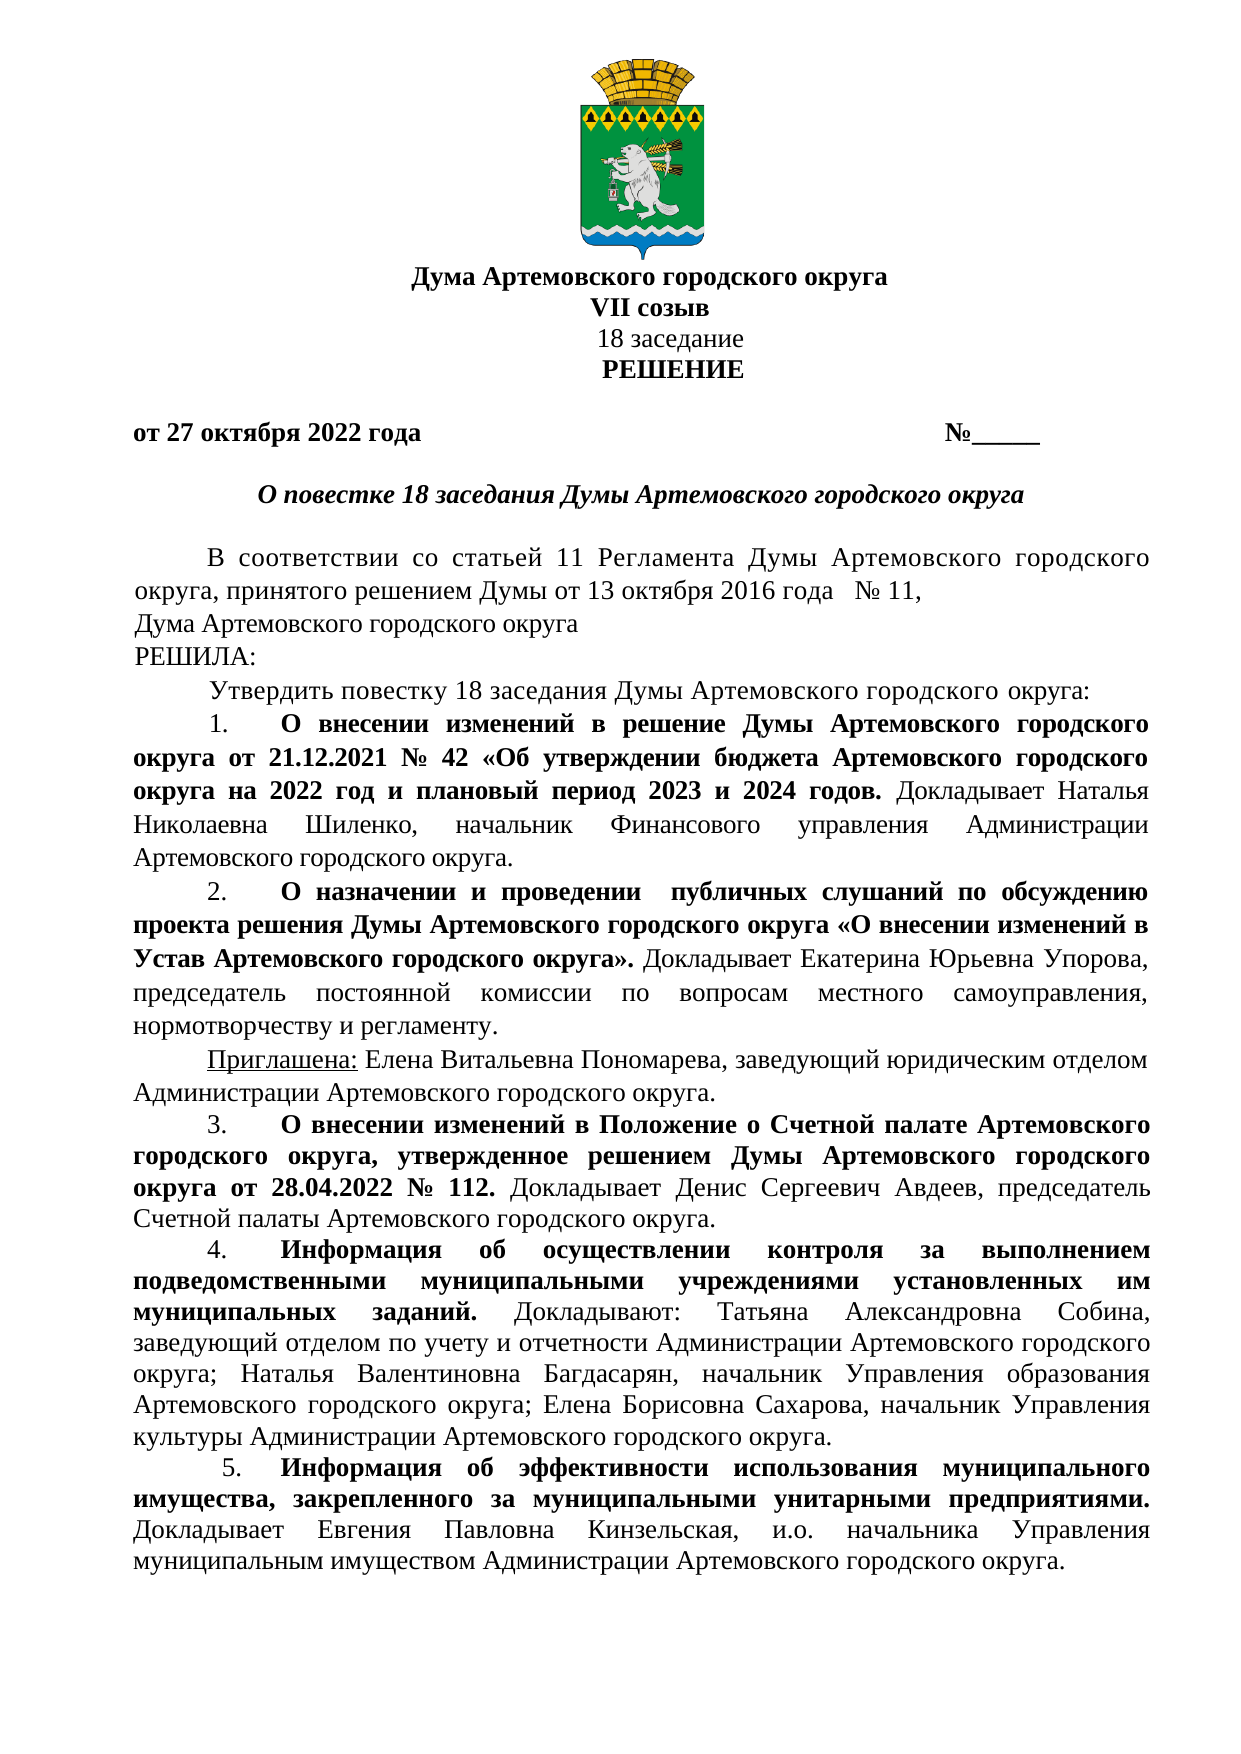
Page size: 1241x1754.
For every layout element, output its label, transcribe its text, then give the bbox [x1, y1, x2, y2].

text 18 заседание [133, 322, 1152, 353]
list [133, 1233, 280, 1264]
text В соответствии со статьей 11 Регламента Думы Артемовского городского округа, принятого решением Думы от 13 октября 2016 года № 11, [134, 540, 1152, 606]
text Дума Артемовского городского округа [134, 606, 1152, 639]
list О назначении и проведении публичных слушаний по обсуждению проекта решения Думы Артемовского городского округа «О внесении изменений в Устав Артемовского городского округа». Докладывает Екатерина Юрьевна Упорова, председатель постоянной комиссии по вопросам местного самоуправления, нормотворчеству и регламенту. [133, 873, 1149, 1041]
text Утвердить повестку 18 заседания Думы Артемовского городского округа: [136, 672, 1149, 706]
list О внесении изменений в Положение о Счетной палате Артемовского городского округа, утвержденное решением Думы Артемовского городского округа от 28.04.2022 № 112. Докладывает Денис Сергеевич Авдеев, председатель Счетной палаты Артемовского городского округа. [133, 1108, 1152, 1233]
text Дума Артемовского городского округа [133, 260, 1152, 291]
text РЕШИЛА: [134, 639, 1152, 672]
picture [580, 59, 705, 260]
text РЕШЕНИЕ [133, 353, 1152, 384]
list Информация об эффективности использования муниципального имущества, закрепленного за муниципальными унитарными предприятиями. Докладывает Евгения Павловна Кинзельская, и.о. начальника Управления муниципальным имуществом Администрации Артемовского городского округа. [133, 1451, 1152, 1576]
list Информация об осуществлении контроля за выполнением подведомственными муниципальными учреждениями установленных им муниципальных заданий. Докладывают: Татьяна Александровна Собина, заведующий отделом по учету и отчетности Администрации Артемовского городского округа; Наталья Валентиновна Багдасарян, начальник Управления образования Артемовского городского округа; Елена Борисовна Сахарова, начальник Управления культуры Администрации Артемовского городского округа. [133, 1295, 1152, 1451]
text О повестке 18 заседания Думы Артемовского городского округа [133, 478, 1152, 509]
text от 27 октября 2022 года №_____ [133, 416, 1152, 447]
list Приглашена: Елена Витальевна Пономарева, заведующий юридическим отделом Администрации Артемовского городского округа. [133, 1041, 1149, 1108]
list О внесении изменений в решение Думы Артемовского городского округа от 21.12.2021 № 42 «Об утверждении бюджета Артемовского городского округа на 2022 год и плановый период 2023 и 2024 годов. Докладывает Наталья Николаевна Шиленко, начальник Финансового управления Администрации Артемовского городского округа. [133, 706, 1149, 873]
text VII созыв [133, 291, 1152, 322]
